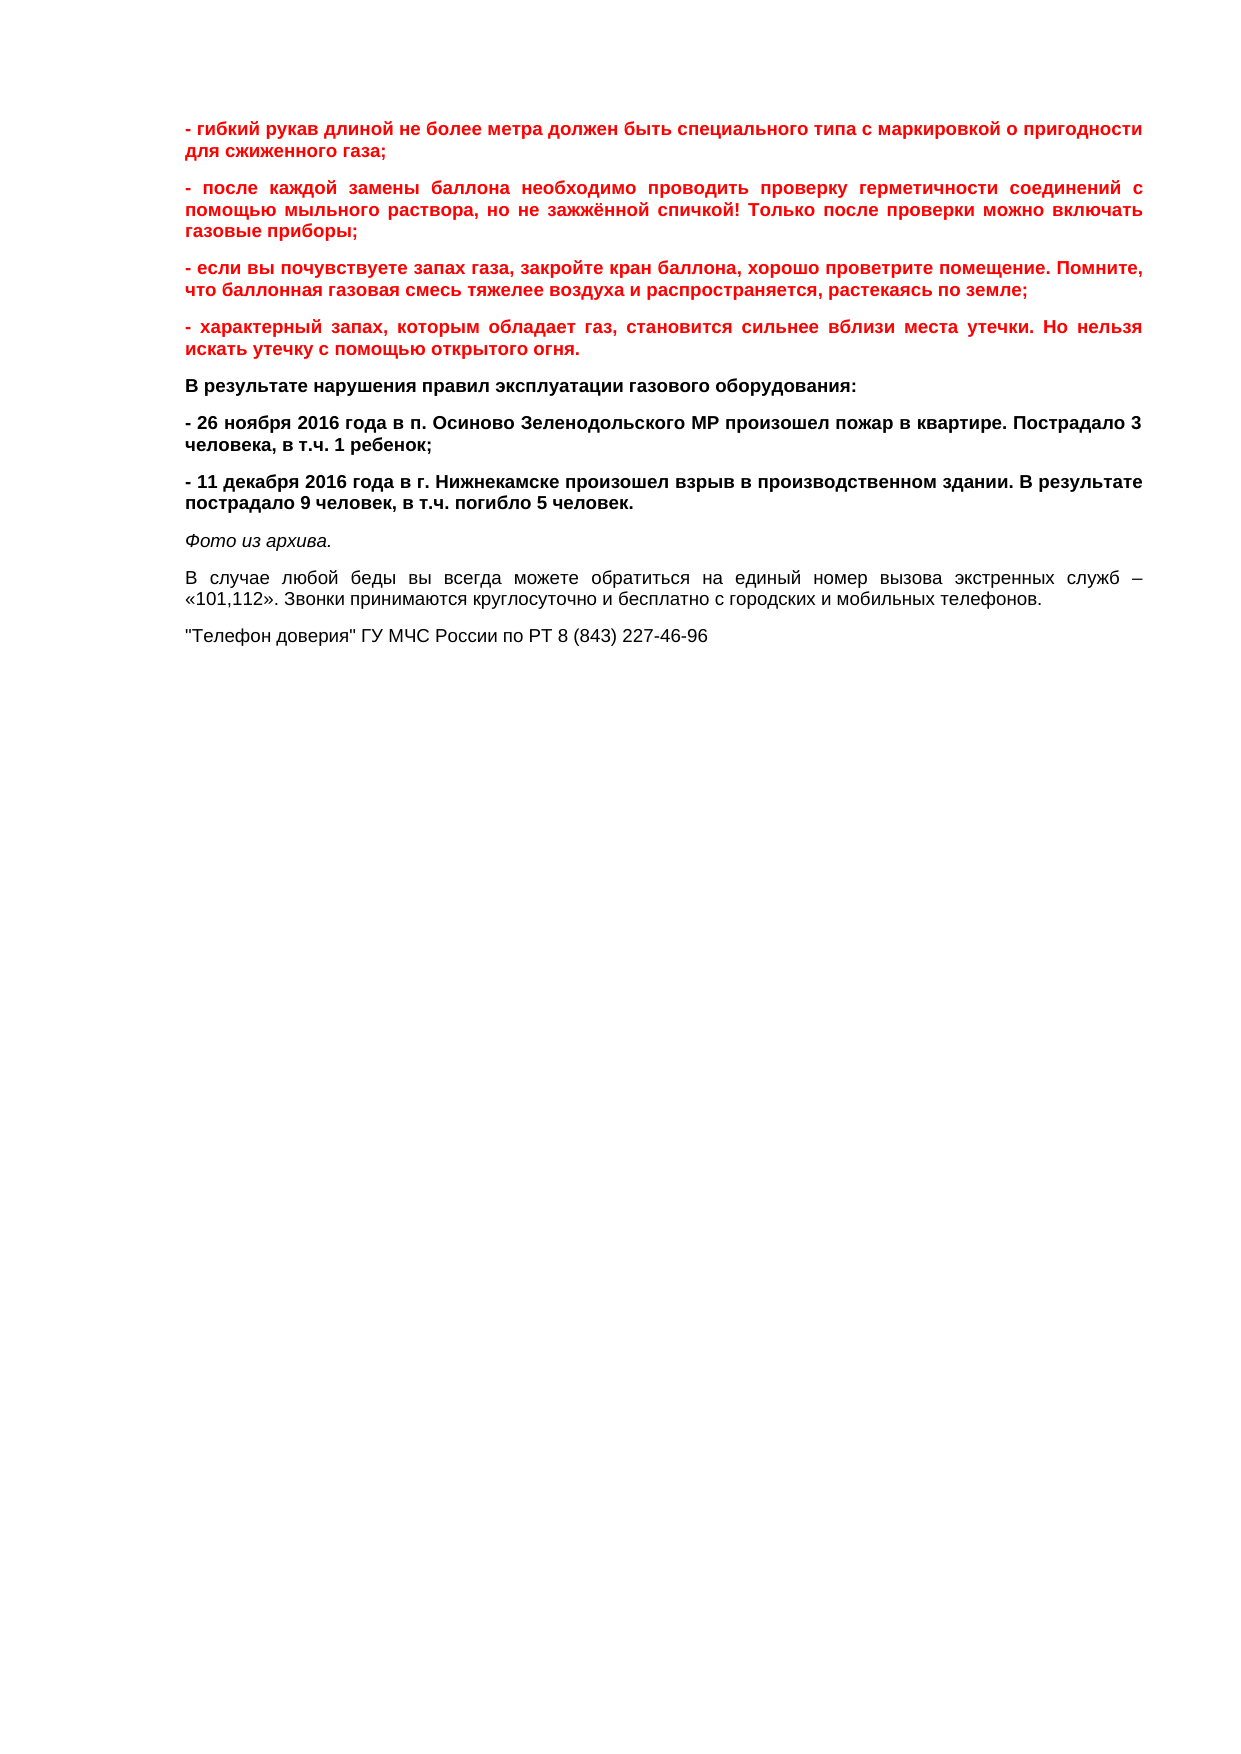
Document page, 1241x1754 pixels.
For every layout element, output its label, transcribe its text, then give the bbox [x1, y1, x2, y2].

text - если вы почувствуете запах газа, закройте кран баллона, хорошо проветрите помещение. Помните, что баллонная газовая смесь тяжелее воздуха и распространяется, растекаясь по земле; [185, 257, 1144, 300]
text - 11 декабря 2016 года в г. Нижнекамске произошел взрыв в производственном здании. В результате пострадало 9 человек, в т.ч. погибло 5 человек. [185, 471, 1144, 514]
text Фото из архива. [185, 529, 1144, 551]
text - гибкий рукав длиной не более метра должен быть специального типа с маркировкой о пригодности для сжиженного газа; [185, 118, 1144, 161]
text - характерный запах, которым обладает газ, становится сильнее вблизи места утечки. Но нельзя искать утечку с помощью открытого огня. [185, 316, 1144, 359]
text - после каждой замены баллона необходимо проводить проверку герметичности соединений с помощью мыльного раствора, но не зажжённой спичкой! Только после проверки можно включать газовые приборы; [185, 177, 1144, 242]
text "Телефон доверия" ГУ МЧС России по РТ 8 (843) 227-46-96 [185, 625, 1144, 647]
text В результате нарушения правил эксплуатации газового оборудования: [185, 375, 1144, 396]
text В случае любой беды вы всегда можете обратиться на единый номер вызова экстренных служб – «101,112». Звонки принимаются круглосуточно и бесплатно с городских и мобильных телефонов. [185, 567, 1144, 610]
text - 26 ноября 2016 года в п. Осиново Зеленодольского МР произошел пожар в квартире. Пострадало 3 человека, в т.ч. 1 ребенок; [185, 412, 1144, 455]
